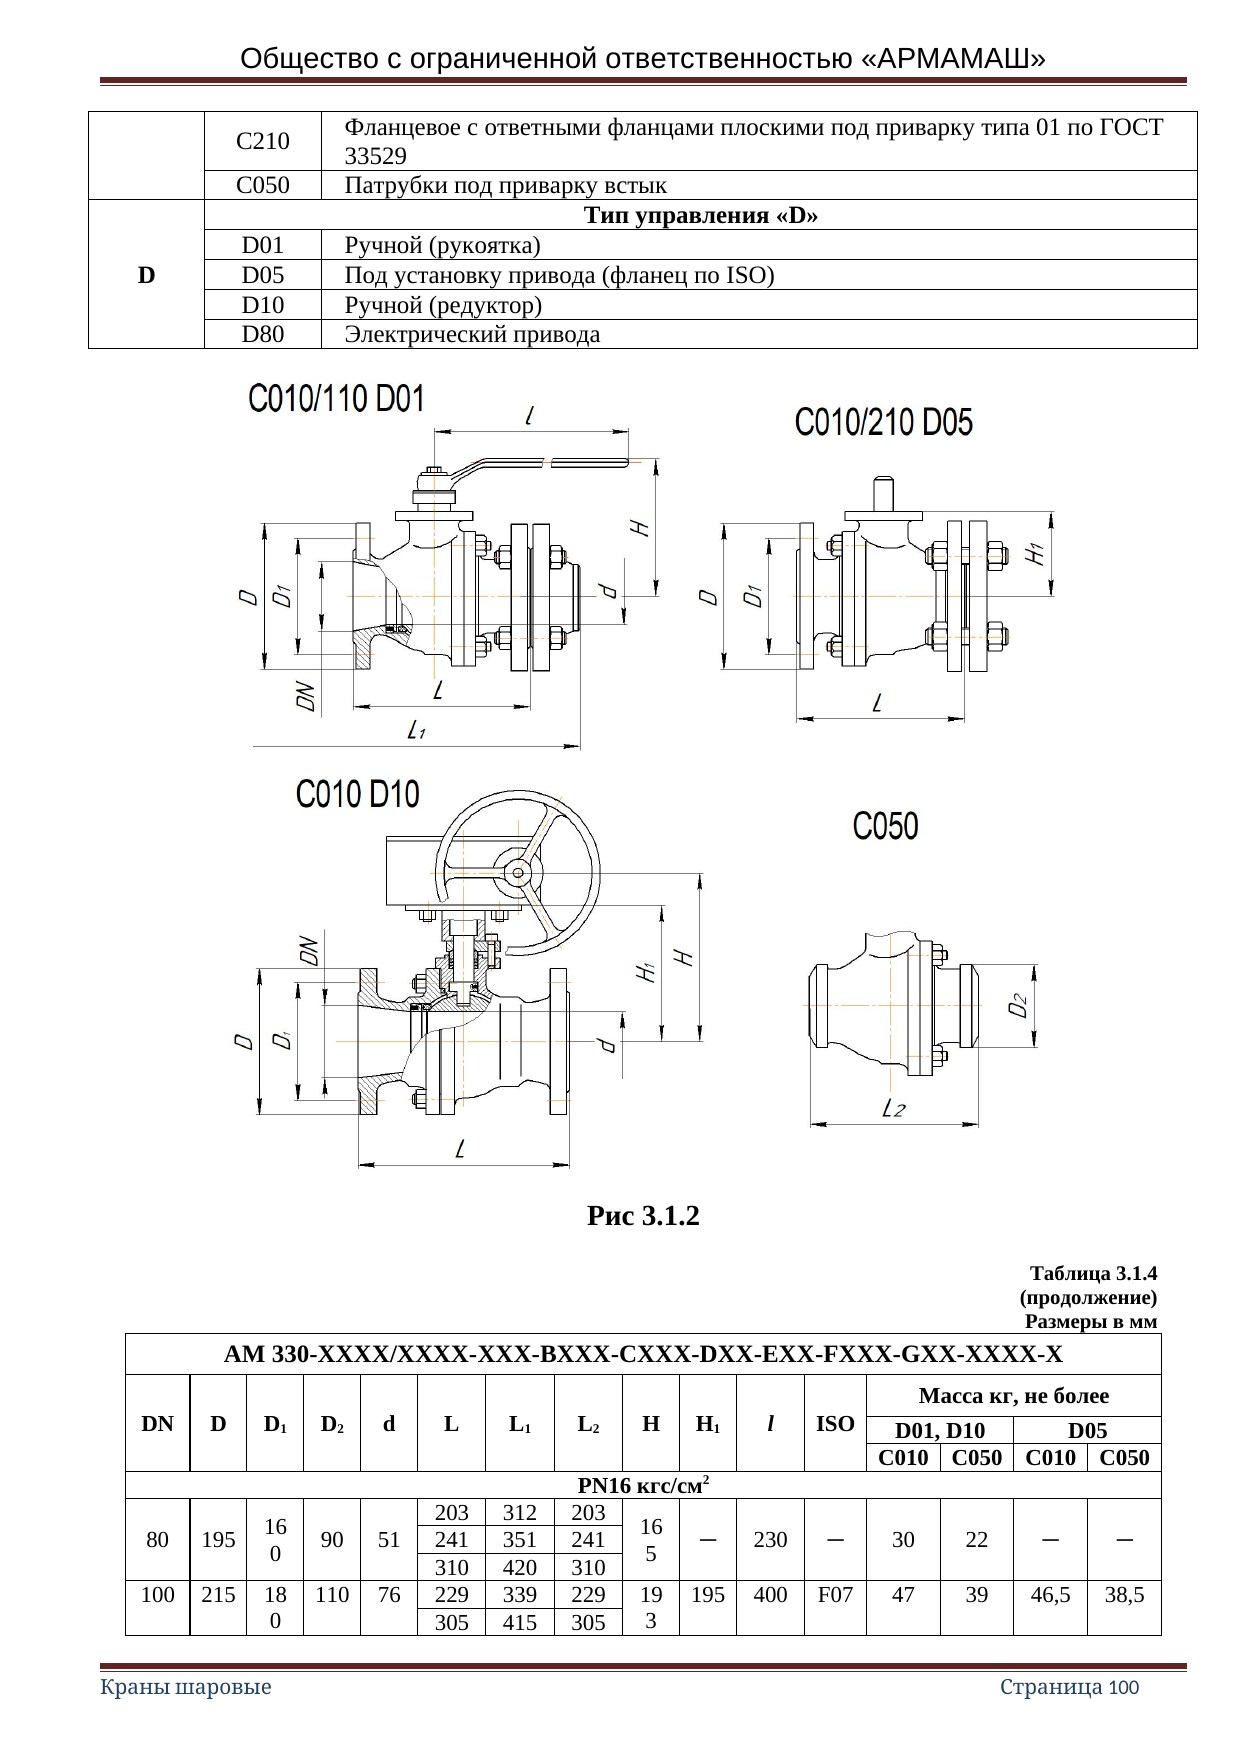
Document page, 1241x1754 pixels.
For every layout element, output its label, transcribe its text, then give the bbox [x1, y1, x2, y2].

picture [231, 378, 1056, 1170]
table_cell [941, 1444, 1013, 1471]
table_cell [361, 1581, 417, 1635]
text Таблица 3.1.4 [100, 1261, 1157, 1284]
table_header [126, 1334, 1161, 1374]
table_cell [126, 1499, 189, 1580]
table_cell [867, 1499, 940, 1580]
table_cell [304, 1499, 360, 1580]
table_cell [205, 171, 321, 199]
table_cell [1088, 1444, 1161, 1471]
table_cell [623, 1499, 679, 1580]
text Размеры в мм [100, 1309, 1157, 1333]
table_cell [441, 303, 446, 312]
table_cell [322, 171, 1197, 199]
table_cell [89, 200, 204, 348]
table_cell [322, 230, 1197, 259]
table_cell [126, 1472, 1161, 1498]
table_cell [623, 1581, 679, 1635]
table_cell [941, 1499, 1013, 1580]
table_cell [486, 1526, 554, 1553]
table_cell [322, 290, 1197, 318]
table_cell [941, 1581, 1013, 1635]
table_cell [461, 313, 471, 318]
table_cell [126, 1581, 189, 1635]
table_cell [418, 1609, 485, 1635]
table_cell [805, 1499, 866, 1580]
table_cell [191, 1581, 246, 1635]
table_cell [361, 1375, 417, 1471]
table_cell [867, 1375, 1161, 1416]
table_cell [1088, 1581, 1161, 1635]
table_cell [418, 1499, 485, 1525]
text Рис 3.1.2 [100, 1198, 1187, 1232]
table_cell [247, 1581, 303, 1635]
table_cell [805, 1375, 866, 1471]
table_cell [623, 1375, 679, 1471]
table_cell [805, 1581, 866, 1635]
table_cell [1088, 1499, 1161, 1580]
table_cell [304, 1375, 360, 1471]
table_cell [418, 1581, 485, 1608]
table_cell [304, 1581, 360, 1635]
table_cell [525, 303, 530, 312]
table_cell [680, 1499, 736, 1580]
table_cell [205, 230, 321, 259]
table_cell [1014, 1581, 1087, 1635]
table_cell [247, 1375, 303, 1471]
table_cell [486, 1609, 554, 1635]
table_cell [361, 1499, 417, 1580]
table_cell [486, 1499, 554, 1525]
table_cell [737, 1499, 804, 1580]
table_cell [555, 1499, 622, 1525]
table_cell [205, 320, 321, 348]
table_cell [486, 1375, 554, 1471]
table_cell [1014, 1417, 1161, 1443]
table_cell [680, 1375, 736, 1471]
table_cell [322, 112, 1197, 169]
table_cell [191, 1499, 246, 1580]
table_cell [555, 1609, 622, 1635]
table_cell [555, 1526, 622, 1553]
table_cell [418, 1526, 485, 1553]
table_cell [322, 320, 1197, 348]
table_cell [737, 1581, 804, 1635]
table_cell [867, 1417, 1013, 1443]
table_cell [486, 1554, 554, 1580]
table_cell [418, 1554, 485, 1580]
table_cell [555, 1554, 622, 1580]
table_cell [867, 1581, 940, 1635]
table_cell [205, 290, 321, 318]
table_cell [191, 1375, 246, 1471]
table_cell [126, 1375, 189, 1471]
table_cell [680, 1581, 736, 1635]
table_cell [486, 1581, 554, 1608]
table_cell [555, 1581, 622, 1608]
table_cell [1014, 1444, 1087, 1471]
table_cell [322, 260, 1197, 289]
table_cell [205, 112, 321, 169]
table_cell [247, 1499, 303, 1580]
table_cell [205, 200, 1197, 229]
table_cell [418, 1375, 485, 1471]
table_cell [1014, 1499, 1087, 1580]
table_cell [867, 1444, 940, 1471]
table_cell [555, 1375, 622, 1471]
text (продолжение) [100, 1284, 1157, 1309]
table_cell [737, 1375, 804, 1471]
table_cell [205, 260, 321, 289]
